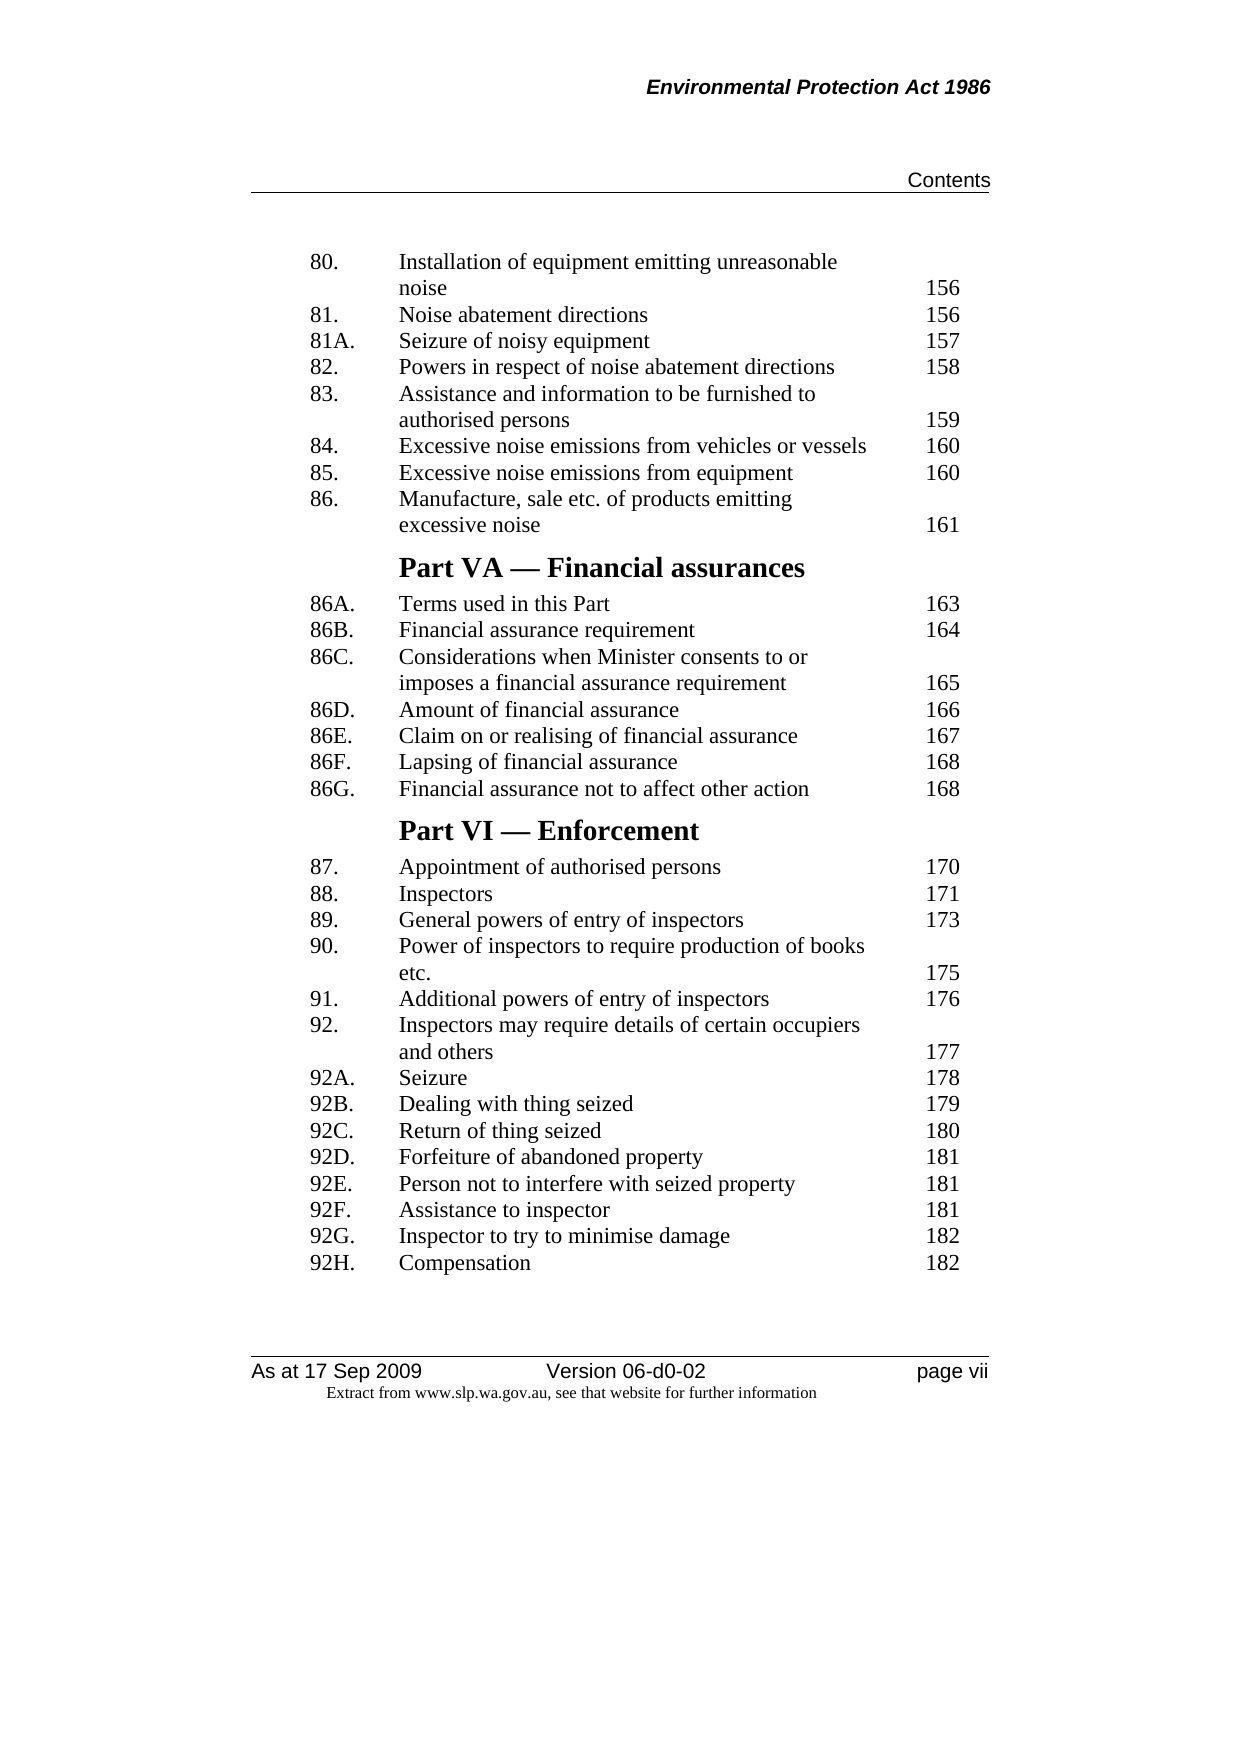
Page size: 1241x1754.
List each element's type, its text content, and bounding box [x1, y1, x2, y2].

text 86B. Financial assurance requirement 164 [310, 617, 871, 643]
text 92A. Seizure 178 [310, 1064, 871, 1091]
text 92. Inspectors may require details of certain occupiers and others 177 [310, 1011, 871, 1064]
text 81. Noise abatement directions 156 [310, 301, 871, 327]
text 85. Excessive noise emissions from equipment 160 [310, 459, 871, 485]
text 81A. Seizure of noisy equipment 157 [310, 327, 871, 353]
text 92D. Forfeiture of abandoned property 181 [310, 1143, 871, 1169]
text 86G. Financial assurance not to affect other action 168 [310, 775, 871, 801]
text 91. Additional powers of entry of inspectors 176 [310, 985, 871, 1011]
text 86E. Claim on or realising of financial assurance 167 [310, 722, 871, 748]
text 92B. Dealing with thing seized 179 [310, 1091, 871, 1117]
text Part VI — Enforcement [399, 813, 871, 847]
text 86C. Considerations when Minister consents to or imposes a financial assurance requirement 165 [310, 643, 871, 696]
text 88. Inspectors 171 [310, 880, 871, 906]
text 92F. Assistance to inspector 181 [310, 1196, 871, 1222]
text 92H. Compensation 182 [310, 1249, 871, 1275]
text 90. Power of inspectors to require production of books etc. 175 [310, 932, 871, 985]
text 87. Appointment of authorised persons 170 [310, 853, 871, 880]
text 84. Excessive noise emissions from vehicles or vessels 160 [310, 432, 871, 459]
text 83. Assistance and information to be furnished to authorised persons 159 [310, 380, 871, 432]
text 86. Manufacture, sale etc. of products emitting excessive noise 161 [310, 485, 871, 538]
text 92G. Inspector to try to minimise damage 182 [310, 1222, 871, 1249]
text 92E. Person not to interfere with seized property 181 [310, 1169, 871, 1196]
text Part VA — Financial assurances [399, 550, 871, 584]
text 86D. Amount of financial assurance 166 [310, 696, 871, 722]
text 89. General powers of entry of inspectors 173 [310, 906, 871, 932]
text 86A. Terms used in this Part 163 [310, 590, 871, 617]
text 92C. Return of thing seized 180 [310, 1117, 871, 1143]
text 82. Powers in respect of noise abatement directions 158 [310, 353, 871, 380]
text 86F. Lapsing of financial assurance 168 [310, 748, 871, 775]
text 80. Installation of equipment emitting unreasonable noise 156 [310, 248, 871, 301]
